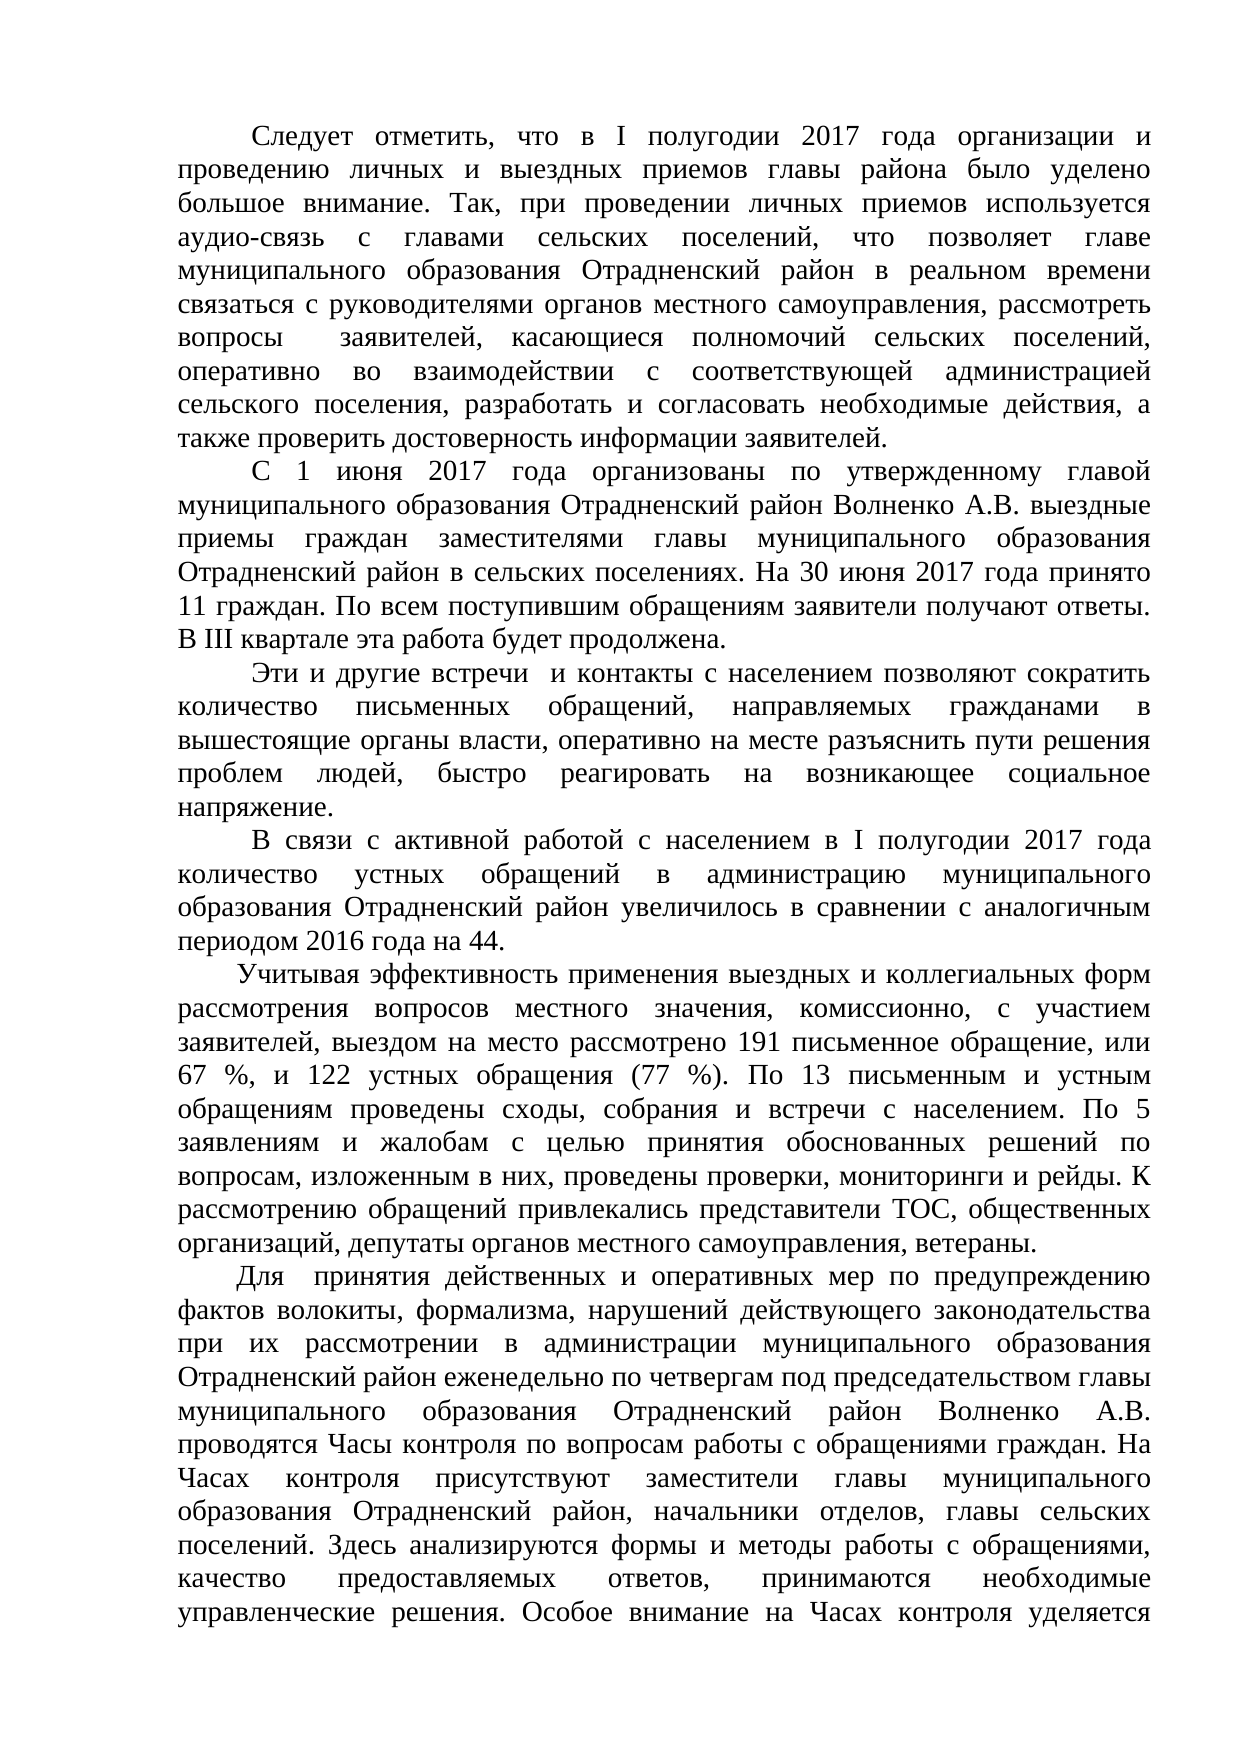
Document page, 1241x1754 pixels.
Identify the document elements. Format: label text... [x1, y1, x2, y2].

text С 1 июня 2017 года организованы по утвержденному главой муниципального образования Отрадненский район Волненко А.В. выездные приемы граждан заместителями главы муниципального образования Отрадненский район в сельских поселениях. На 30 июня 2017 года принято 11 граждан. По всем поступившим обращениям заявители получают ответы. В III квартале эта работа будет продолжена. [177, 453, 1152, 655]
text Следует отметить, что в I полугодии 2017 года организации и проведению личных и выездных приемов главы района было уделено большое внимание. Так, при проведении личных приемов используется аудио-связь с главами сельских поселений, что позволяет главе муниципального образования Отрадненский район в реальном времени связаться с руководителями органов местного самоуправления, рассмотреть вопросы заявителей, касающиеся полномочий сельских поселений, оперативно во взаимодействии с соответствующей администрацией сельского поселения, разработать и согласовать необходимые действия, а также проверить достоверность информации заявителей. [177, 118, 1152, 453]
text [177, 1258, 1152, 1627]
text Учитывая эффективность применения выездных и коллегиальных форм рассмотрения вопросов местного значения, комиссионно, с участием заявителей, выездом на место рассмотрено 191 письменное обращение, или 67 %, и 122 устных обращения (77 %). По 13 письменным и устным обращениям проведены сходы, собрания и встречи с населением. По 5 заявлениям и жалобам с целью принятия обоснованных решений по вопросам, изложенным в них, проведены проверки, мониторинги и рейды. К рассмотрению обращений привлекались представители ТОС, общественных организаций, депутаты органов местного самоуправления, ветераны. [177, 957, 1152, 1258]
text В связи с активной работой с населением в I полугодии 2017 года количество устных обращений в администрацию муниципального образования Отрадненский район увеличилось в сравнении с аналогичным периодом 2016 года на 44. [177, 822, 1152, 957]
text Эти и другие встречи и контакты с населением позволяют сократить количество письменных обращений, направляемых гражданами в вышестоящие органы власти, оперативно на месте разъяснить пути решения проблем людей, быстро реагировать на возникающее социальное напряжение. [177, 655, 1152, 822]
